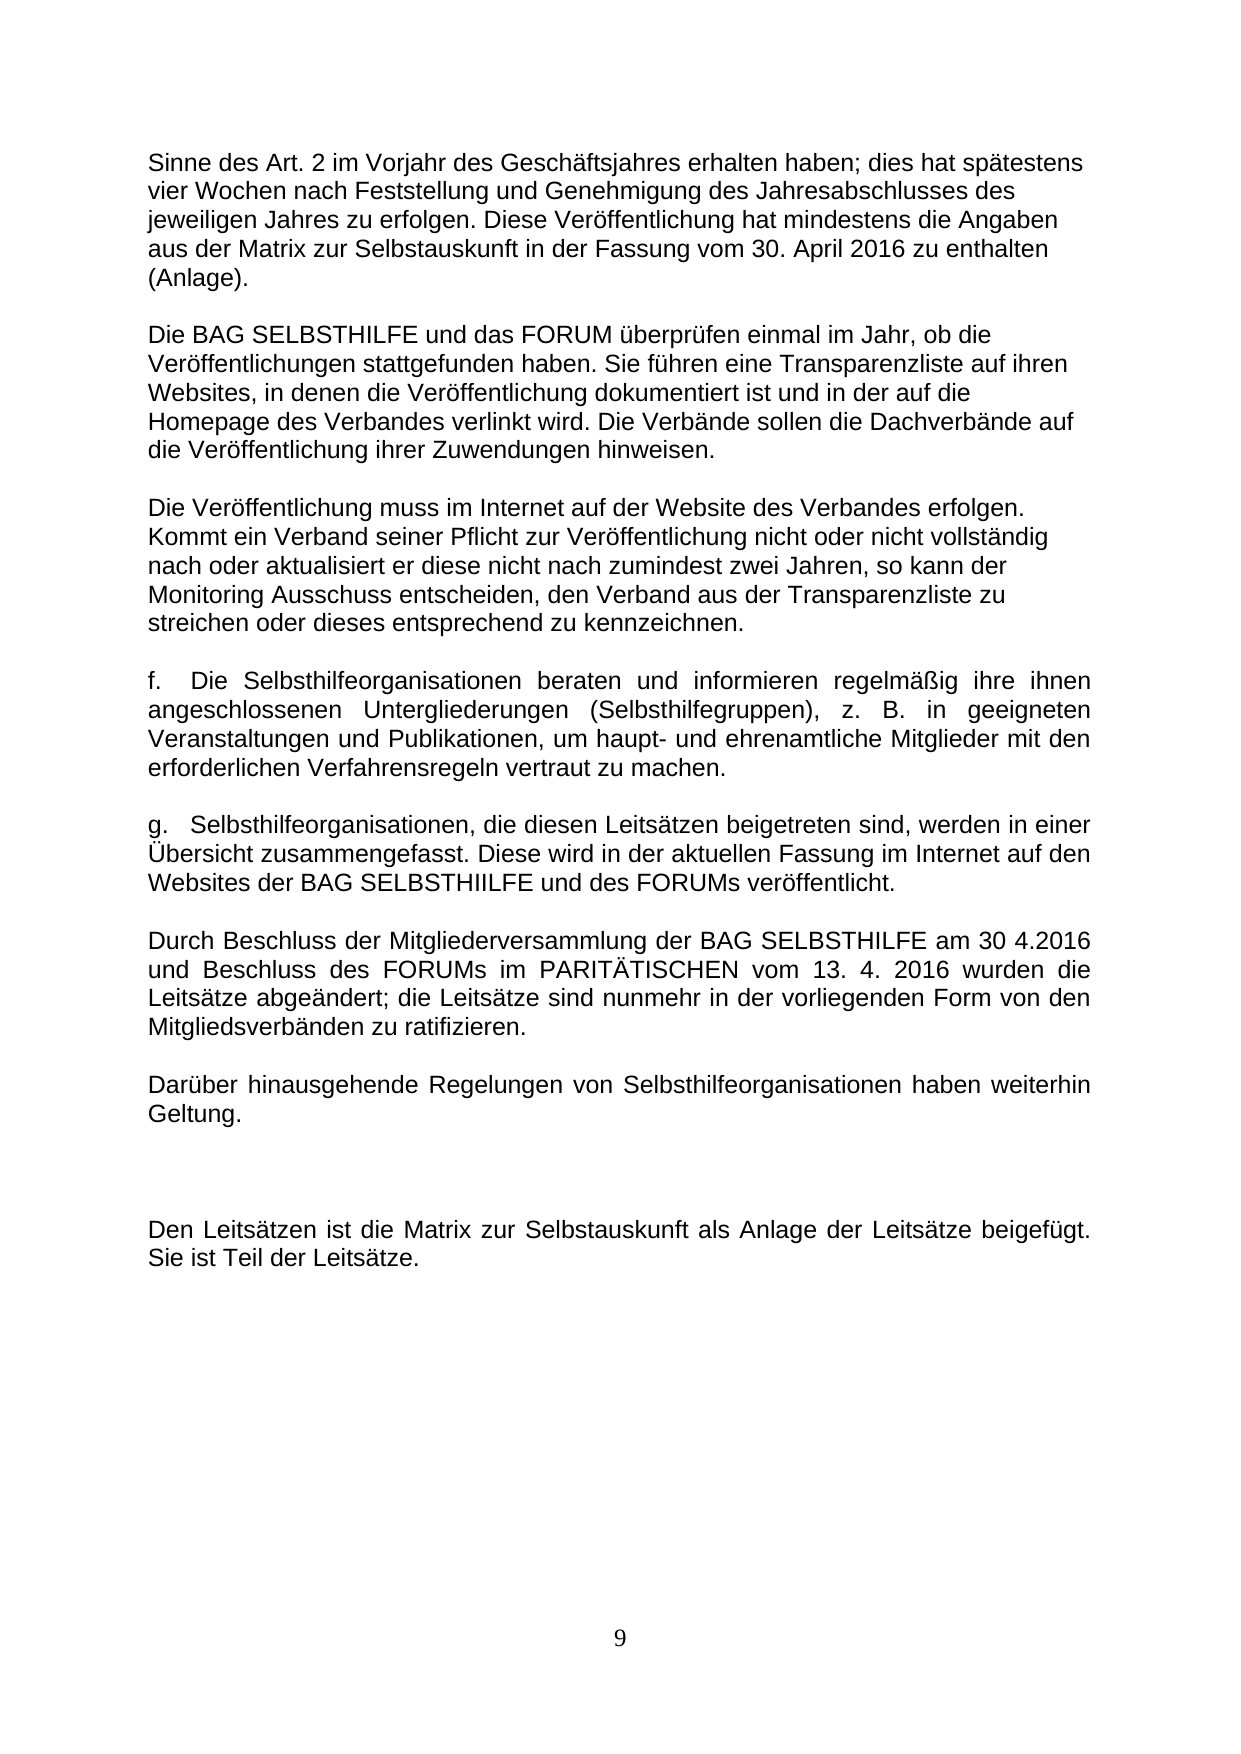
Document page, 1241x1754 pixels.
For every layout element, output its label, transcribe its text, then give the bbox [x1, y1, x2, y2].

text g. Selbsthilfeorganisationen, die diesen Leitsätzen beigetreten sind, werden in einer Übersicht zusammengefasst. Diese wird in der aktuellen Fassung im Internet auf den Websites der BAG SELBSTHIILFE und des FORUMs veröffentlicht. [148, 811, 1093, 897]
text f. Die Selbsthilfeorganisationen beraten und informieren regelmäßig ihre ihnen angeschlossenen Untergliederungen (Selbsthilfegruppen), z. B. in geeigneten Veranstaltungen und Publikationen, um haupt- und ehrenamtliche Mitglieder mit den erforderlichen Verfahrensregeln vertraut zu machen. [148, 666, 1093, 781]
text Die BAG SELBSTHILFE und das FORUM überprüfen einmal im Jahr, ob die Veröffentlichungen stattgefunden haben. Sie führen eine Transparenzliste auf ihren Websites, in denen die Veröffentlichung dokumentiert ist und in der auf die Homepage des Verbandes verlinkt wird. Die Verbände sollen die Dachverbände auf die Veröffentlichung ihrer Zuwendungen hinweisen. [148, 321, 1093, 464]
text Durch Beschluss der Mitgliederversammlung der BAG SELBSTHILFE am 30 4.2016 und Beschluss des FORUMs im PARITÄTISCHEN vom 13. 4. 2016 wurden die Leitsätze abgeändert; die Leitsätze sind nunmehr in der vorliegenden Form von den Mitgliedsverbänden zu ratifizieren. [148, 926, 1093, 1041]
text Die Veröffentlichung muss im Internet auf der Website des Verbandes erfolgen. Kommt ein Verband seiner Pflicht zur Veröffentlichung nicht oder nicht vollständig nach oder aktualisiert er diese nicht nach zumindest zwei Jahren, so kann der Monitoring Ausschuss entscheiden, den Verband aus der Transparenzliste zu streichen oder dieses entsprechend zu kennzeichnen. [148, 493, 1093, 637]
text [148, 148, 1093, 291]
text Darüber hinausgehende Regelungen von Selbsthilfeorganisationen haben weiterhin Geltung. [148, 1070, 1093, 1128]
text Den Leitsätzen ist die Matrix zur Selbstauskunft als Anlage der Leitsätze beigefügt. Sie ist Teil der Leitsätze. [148, 1215, 1093, 1272]
